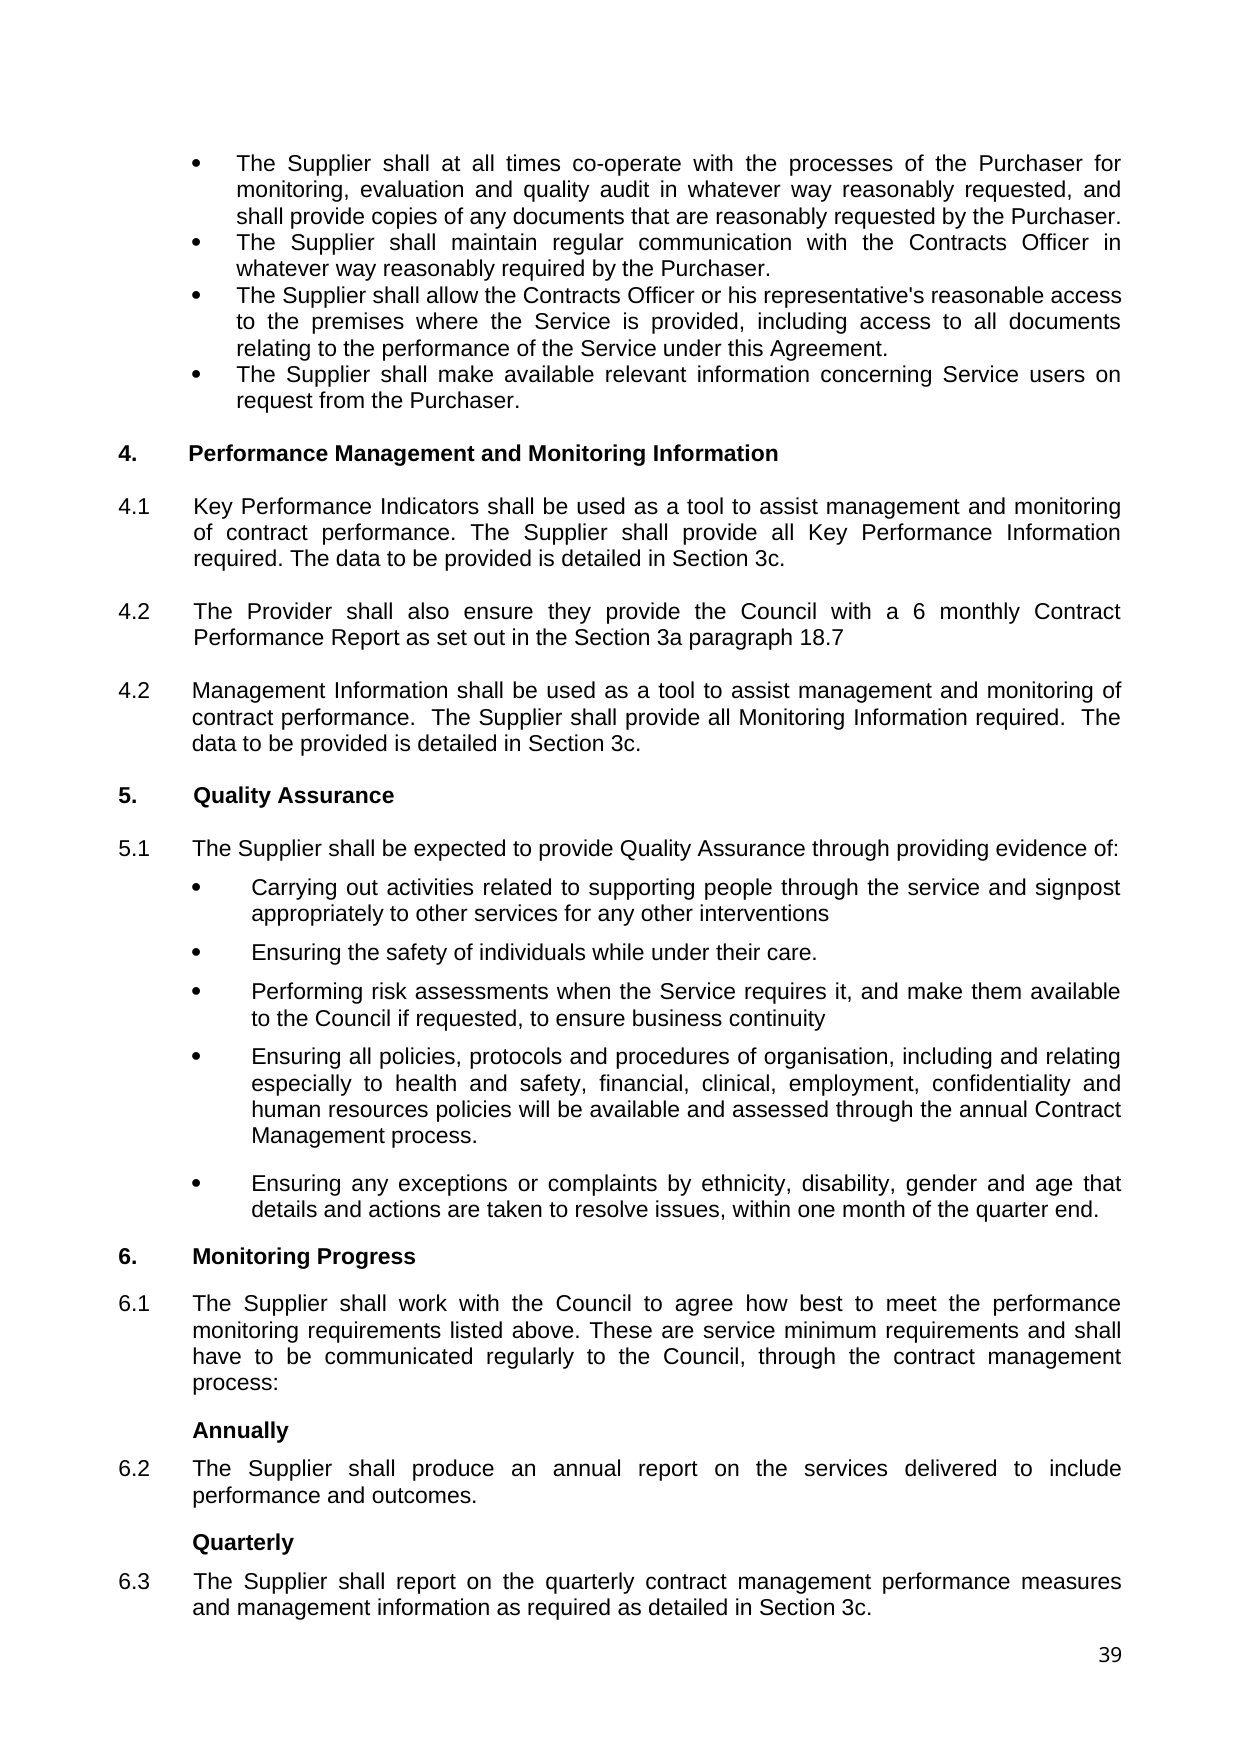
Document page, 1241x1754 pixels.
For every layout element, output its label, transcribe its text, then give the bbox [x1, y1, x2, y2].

list Ensuring all policies, protocols and procedures of organisation, including and relating especially to health and safety, financial, clinical, employment, confidentiality and human resources policies will be available and assessed through the annual Contract Management process. [192, 1043, 1122, 1149]
text Annually [118, 1417, 1122, 1443]
list Key Performance Indicators shall be used as a tool to assist management and monitoring of contract performance. The Supplier shall provide all Key Performance Information required. The data to be provided is detailed in Section 3c. [118, 493, 1122, 572]
list Monitoring Progress [118, 1243, 1122, 1269]
list The Supplier shall at all times co-operate with the processes of the Purchaser for monitoring, evaluation and quality audit in whatever way reasonably requested, and shall provide copies of any documents that are reasonably requested by the Purchaser. [192, 150, 1122, 229]
text Quarterly [118, 1529, 1122, 1555]
text 4. Performance Management and Monitoring Information [118, 440, 1122, 466]
list Quality Assurance [118, 782, 1122, 809]
list The Supplier shall allow the Contracts Officer or his representative's reasonable access to the premises where the Service is provided, including access to all documents relating to the performance of the Service under this Agreement. [192, 282, 1122, 361]
list Ensuring the safety of individuals while under their care. [192, 939, 1122, 966]
list The Provider shall also ensure they provide the Council with a 6 monthly Contract Performance Report as set out in the Section 3a paragraph 18.7 [118, 598, 1122, 651]
list Ensuring any exceptions or complaints by ethnicity, disability, gender and age that details and actions are taken to resolve issues, within one month of the quarter end. [192, 1169, 1122, 1222]
text 5.1 The Supplier shall be expected to provide Quality Assurance through providing evidence of: [118, 835, 1122, 862]
list The Supplier shall maintain regular communication with the Contracts Officer in whatever way reasonably required by the Purchaser. [192, 229, 1122, 282]
list Performing risk assessments when the Service requires it, and make them available to the Council if requested, to ensure business continuity [192, 978, 1122, 1031]
list The Supplier shall produce an annual report on the services delivered to include performance and outcomes. [118, 1455, 1122, 1508]
text 4.2 Management Information shall be used as a tool to assist management and monitoring of contract performance. The Supplier shall provide all Monitoring Information required. The data to be provided is detailed in Section 3c. [118, 677, 1122, 756]
list The Supplier shall report on the quarterly contract management performance measures and management information as required as detailed in Section 3c. [118, 1568, 1122, 1621]
list Carrying out activities related to supporting people through the service and signpost appropriately to other services for any other interventions [192, 874, 1122, 927]
list The Supplier shall make available relevant information concerning Service users on request from the Purchaser. [192, 361, 1122, 413]
list The Supplier shall work with the Council to agree how best to meet the performance monitoring requirements listed above. These are service minimum requirements and shall have to be communicated regularly to the Council, through the contract management process: [118, 1290, 1122, 1396]
